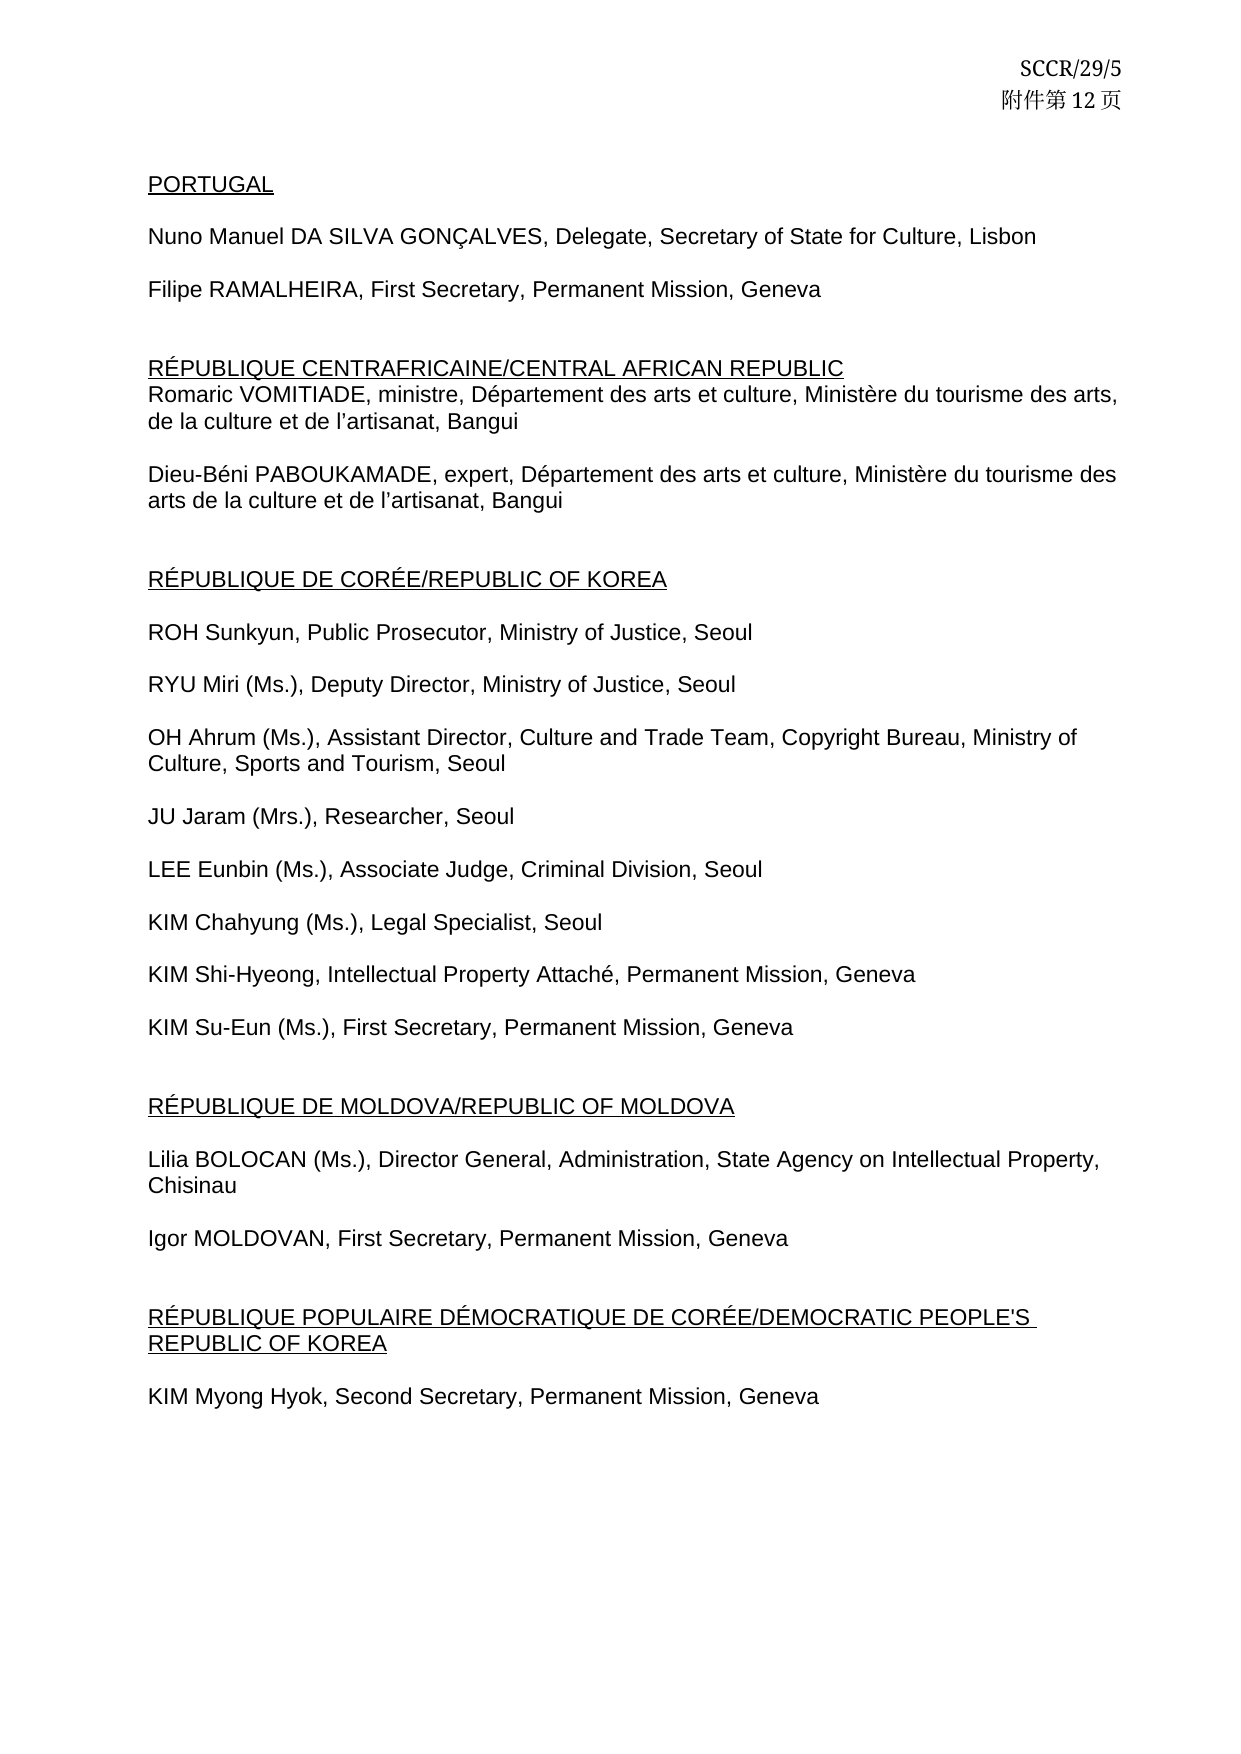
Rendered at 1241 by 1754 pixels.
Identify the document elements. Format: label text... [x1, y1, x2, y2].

text KIM Su-Eun (Ms.), First Secretary, Permanent Mission, Geneva [148, 1014, 1122, 1040]
text PORTUGAL [148, 171, 1122, 197]
text Lilia BOLOCAN (Ms.), Director General, Administration, State Agency on Intellectual Property, Chisinau [148, 1146, 1122, 1198]
text OH Ahrum (Ms.), Assistant Director, Culture and Trade Team, Copyright Bureau, Ministry of Culture, Sports and Tourism, Seoul [148, 724, 1122, 777]
text Filipe RAMALHEIRA, First Secretary, Permanent Mission, Geneva [148, 276, 1122, 302]
text ROH Sunkyun, Public Prosecutor, Ministry of Justice, Seoul [148, 619, 1122, 645]
text Romaric VOMITIADE, ministre, Département des arts et culture, Ministère du tourisme des arts, de la culture et de l’artisanat, Bangui [148, 381, 1122, 434]
text Igor MOLDOVAN, First Secretary, Permanent Mission, Geneva [148, 1225, 1122, 1251]
text KIM Shi-Hyeong, Intellectual Property Attaché, Permanent Mission, Geneva [148, 961, 1122, 988]
text RÉPUBLIQUE POPULAIRE DÉMOCRATIQUE DE CORÉE/DEMOCRATIC PEOPLE'S REPUBLIC OF KOREA [148, 1304, 1122, 1357]
text JU Jaram (Mrs.), Researcher, Seoul [148, 803, 1122, 829]
text Dieu-Béni PABOUKAMADE, expert, Département des arts et culture, Ministère du tourisme des arts de la culture et de l’artisanat, Bangui [148, 461, 1122, 513]
text KIM Myong Hyok, Second Secretary, Permanent Mission, Geneva [148, 1383, 1122, 1409]
text RÉPUBLIQUE CENTRAFRICAINE/CENTRAL AFRICAN REPUBLIC [148, 355, 1122, 381]
text RÉPUBLIQUE DE CORÉE/REPUBLIC OF KOREA [148, 566, 1122, 592]
text RYU Miri (Ms.), Deputy Director, Ministry of Justice, Seoul [148, 671, 1122, 698]
text KIM Chahyung (Ms.), Legal Specialist, Seoul [148, 908, 1122, 935]
text Nuno Manuel DA SILVA GONÇALVES, Delegate, Secretary of State for Culture, Lisbon [148, 223, 1122, 250]
text LEE Eunbin (Ms.), Associate Judge, Criminal Division, Seoul [148, 856, 1122, 882]
text RÉPUBLIQUE DE MOLDOVA/REPUBLIC OF MOLDOVA [148, 1093, 1122, 1119]
